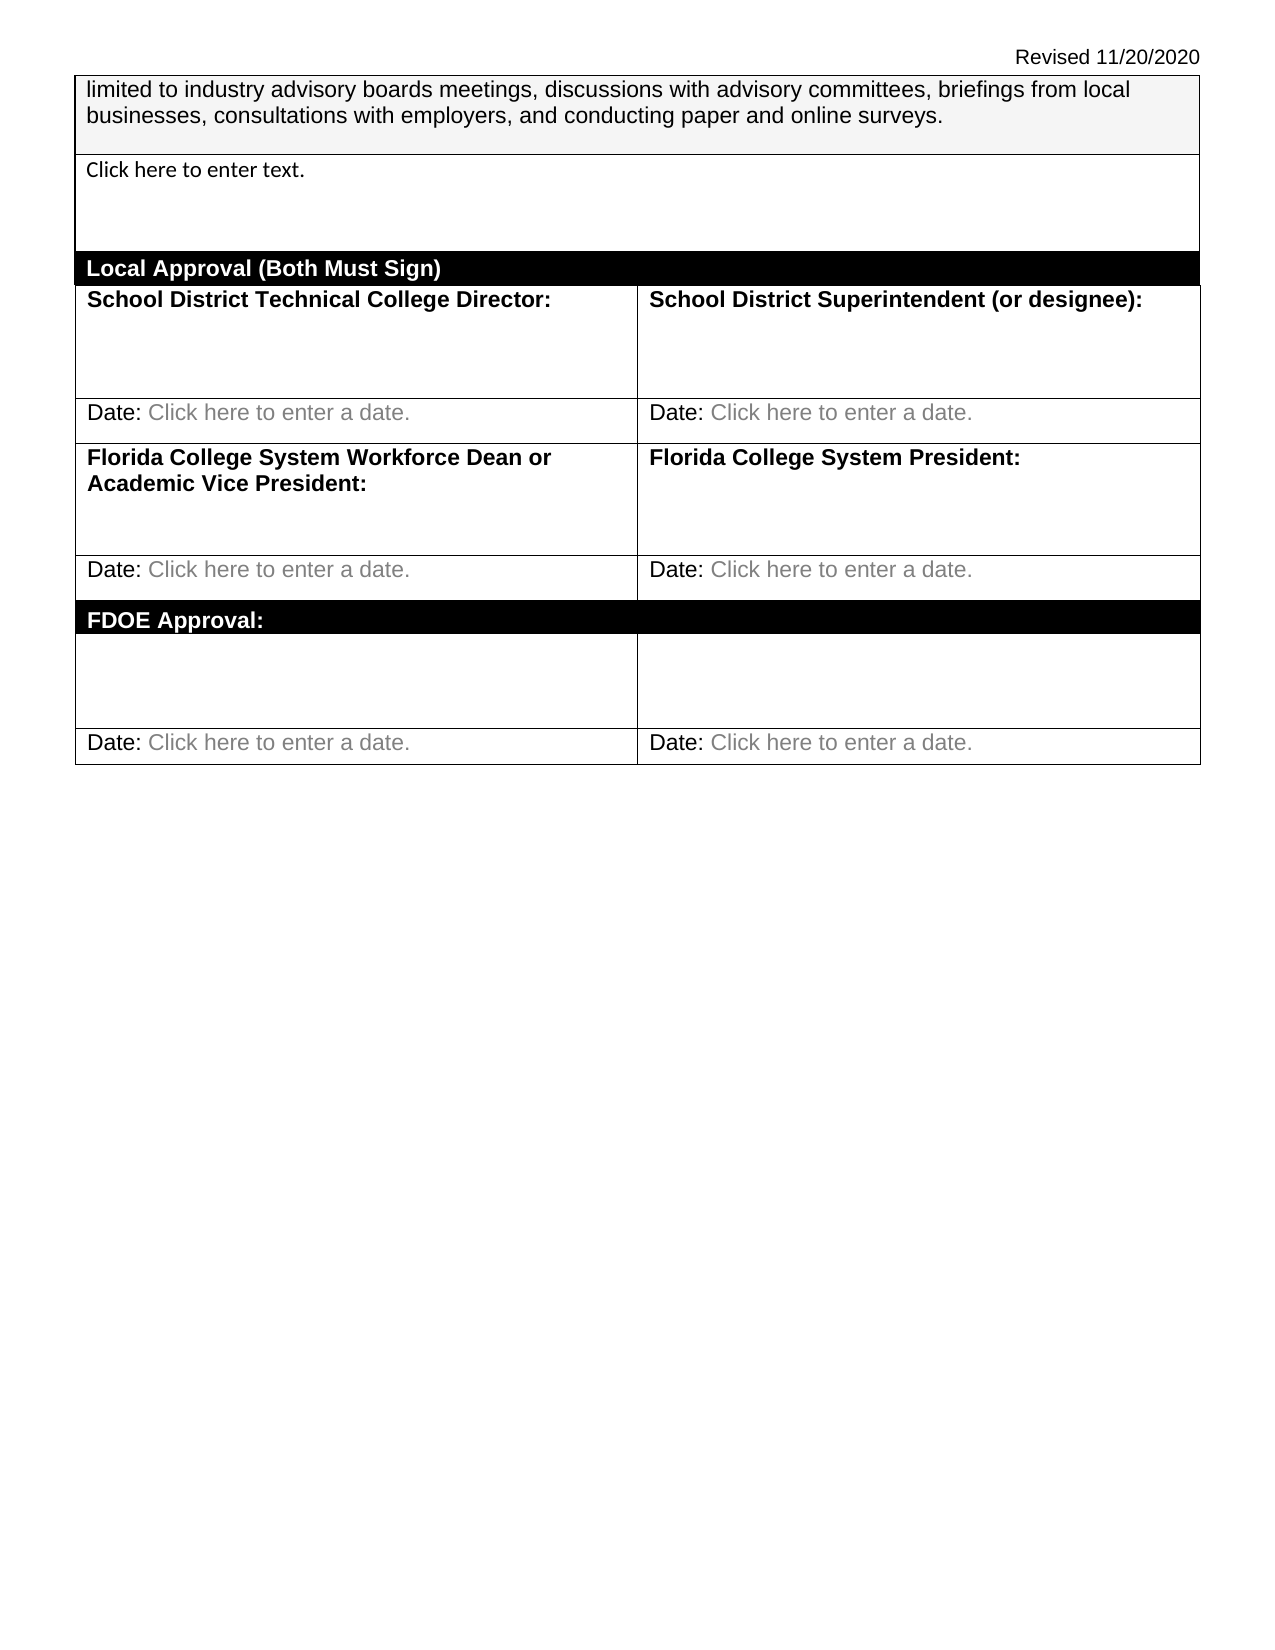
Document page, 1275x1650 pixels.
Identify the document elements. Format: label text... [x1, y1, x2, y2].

table_cell Florida College System President: [638, 444, 1200, 555]
table_cell Date: [76, 399, 637, 443]
table_cell Date: [76, 729, 637, 764]
table_header School District Superintendent (or designee): [638, 286, 1200, 398]
table_cell Florida College System Workforce Dean or Academic Vice President: [76, 444, 637, 555]
table_cell Local Approval (Both Must Sign) [76, 252, 1199, 284]
table_cell [638, 634, 1200, 728]
table_cell Date: [638, 556, 1200, 600]
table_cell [76, 76, 1199, 154]
table_cell Date: [638, 399, 1200, 443]
table_cell [76, 634, 637, 728]
table_header School District Technical College Director: [76, 286, 637, 398]
table_cell FDOE Approval: [76, 601, 1200, 633]
table_cell Date: [638, 729, 1200, 764]
table_cell Date: [76, 556, 637, 600]
